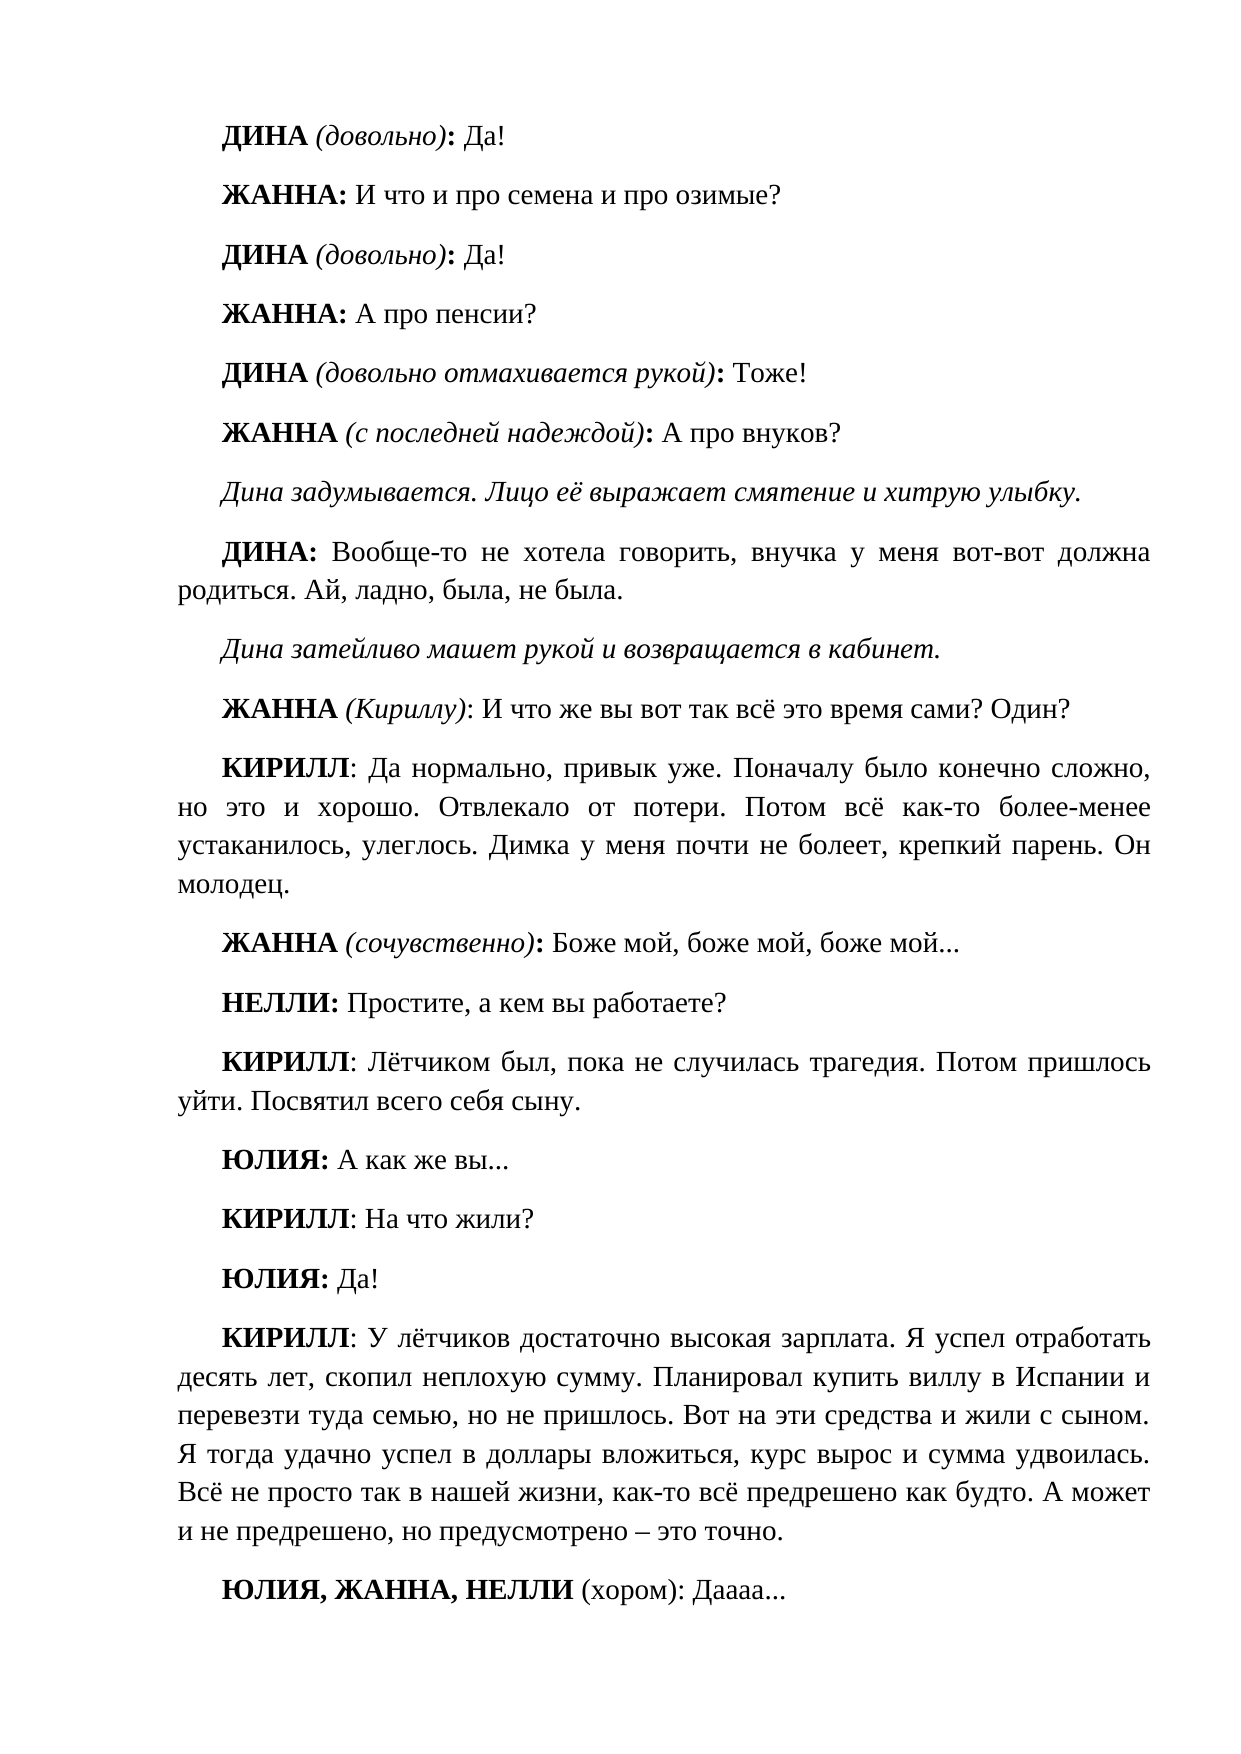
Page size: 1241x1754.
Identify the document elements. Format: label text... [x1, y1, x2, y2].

text ЖАННА (сочувственно): Боже мой, боже мой, боже мой... [177, 925, 1152, 959]
text ЖАННА (Кириллу): И что же вы вот так всё это время сами? Один? [177, 691, 1152, 724]
text Дина затейливо машет рукой и возвращается в кабинет. [177, 632, 1152, 665]
text КИРИЛЛ: Лётчиком был, пока не случилась трагедия. Потом пришлось уйти. Посвятил всего себя сыну. [177, 1044, 1152, 1116]
text ДИНА (довольно отмахивается рукой): Тоже! [177, 356, 1152, 389]
text КИРИЛЛ: Да нормально, привык уже. Поначалу было конечно сложно, но это и хорошо. Отвлекало от потери. Потом всё как-то более-менее устаканилось, улеглось. Димка у меня почти не болеет, крепкий парень. Он молодец. [177, 750, 1152, 899]
text КИРИЛЛ: На что жили? [177, 1201, 1152, 1235]
text ЖАННА: А про пенсии? [177, 296, 1152, 330]
text ДИНА (довольно): Да! [177, 237, 1152, 270]
text КИРИЛЛ: У лётчиков достаточно высокая зарплата. Я успел отработать десять лет, скопил неплохую сумму. Планировал купить виллу в Испании и перевезти туда семью, но не пришлось. Вот на эти средства и жили с сыном. Я тогда удачно успел в доллары вложиться, курс вырос и сумма удвоилась. Всё не просто так в нашей жизни, как-то всё предрешено как будто. А может и не предрешено, но предусмотрено – это точно. [177, 1320, 1152, 1546]
text ДИНА (довольно): Да! [177, 118, 1152, 152]
text ЖАННА: И что и про семена и про озимые? [177, 177, 1152, 211]
text НЕЛЛИ: Простите, а кем вы работаете? [177, 985, 1152, 1018]
text ДИНА: Вообще-то не хотела говорить, внучка у меня вот-вот должна родиться. Ай, ладно, была, не была. [177, 534, 1152, 606]
text ЖАННА (с последней надеждой): А про внуков? [177, 415, 1152, 448]
text ЮЛИЯ: Да! [177, 1261, 1152, 1294]
text Дина задумывается. Лицо её выражает смятение и хитрую улыбку. [177, 474, 1152, 508]
text ЮЛИЯ, ЖАННА, НЕЛЛИ (хором): Даааа... [177, 1572, 1152, 1606]
text ЮЛИЯ: А как же вы... [177, 1142, 1152, 1176]
